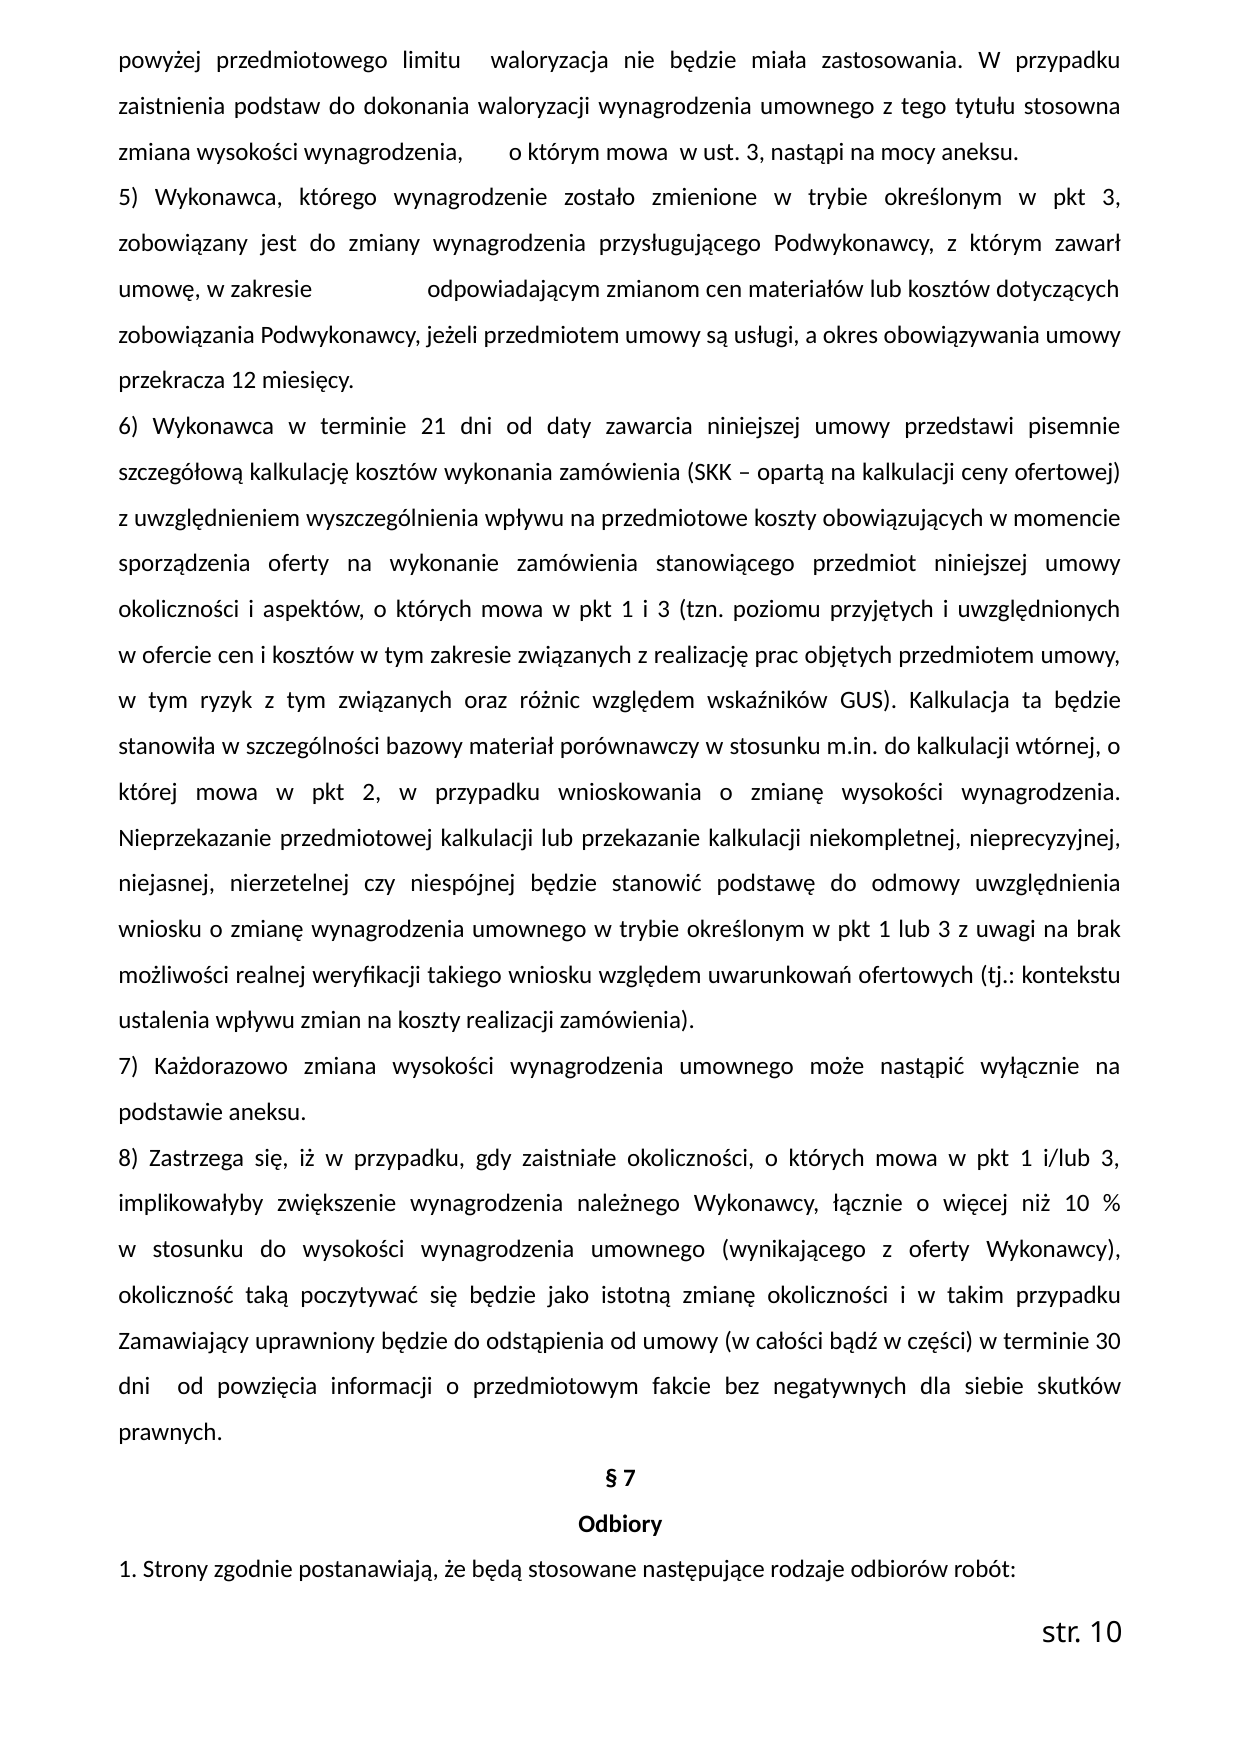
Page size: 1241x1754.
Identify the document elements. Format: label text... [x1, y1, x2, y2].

text 7) Każdorazowo zmiana wysokości wynagrodzenia umownego może nastąpić wyłącznie na podstawie aneksu. [118, 1050, 1122, 1127]
text § 7 [118, 1462, 1122, 1492]
text 6) Wykonawca w terminie 21 dni od daty zawarcia niniejszej umowy przedstawi pisemnie szczegółową kalkulację kosztów wykonania zamówienia (SKK – opartą na kalkulacji ceny ofertowej) z uwzględnieniem wyszczególnienia wpływu na przedmiotowe koszty obowiązujących w momencie sporządzenia oferty na wykonanie zamówienia stanowiącego przedmiot niniejszej umowy okoliczności i aspektów, o których mowa w pkt 1 i 3 (tzn. poziomu przyjętych i uwzględnionych w ofercie cen i kosztów w tym zakresie związanych z realizację prac objętych przedmiotem umowy, w tym ryzyk z tym związanych oraz różnic względem wskaźników GUS). Kalkulacja ta będzie stanowiła w szczególności bazowy materiał porównawczy w stosunku m.in. do kalkulacji wtórnej, o której mowa w pkt 2, w przypadku wnioskowania o zmianę wysokości wynagrodzenia. Nieprzekazanie przedmiotowej kalkulacji lub przekazanie kalkulacji niekompletnej, nieprecyzyjnej, niejasnej, nierzetelnej czy niespójnej będzie stanowić podstawę do odmowy uwzględnienia wniosku o zmianę wynagrodzenia umownego w trybie określonym w pkt 1 lub 3 z uwagi na brak możliwości realnej weryfikacji takiego wniosku względem uwarunkowań ofertowych (tj.: kontekstu ustalenia wpływu zmian na koszty realizacji zamówienia). [118, 410, 1122, 1035]
text Odbiory [118, 1508, 1122, 1538]
text 1. Strony zgodnie postanawiają, że będą stosowane następujące rodzaje odbiorów robót: [118, 1553, 1122, 1584]
text 5) Wykonawca, którego wynagrodzenie zostało zmienione w trybie określonym w pkt 3, zobowiązany jest do zmiany wynagrodzenia przysługującego Podwykonawcy, z którym zawarł umowę, w zakresie odpowiadającym zmianom cen materiałów lub kosztów dotyczących zobowiązania Podwykonawcy, jeżeli przedmiotem umowy są usługi, a okres obowiązywania umowy przekracza 12 miesięcy. [118, 182, 1122, 395]
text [118, 44, 1122, 166]
text 8) Zastrzega się, iż w przypadku, gdy zaistniałe okoliczności, o których mowa w pkt 1 i/lub 3, implikowałyby zwiększenie wynagrodzenia należnego Wykonawcy, łącznie o więcej niż 10 % w stosunku do wysokości wynagrodzenia umownego (wynikającego z oferty Wykonawcy), okoliczność taką poczytywać się będzie jako istotną zmianę okoliczności i w takim przypadku Zamawiający uprawniony będzie do odstąpienia od umowy (w całości bądź w części) w terminie 30 dni od powzięcia informacji o przedmiotowym fakcie bez negatywnych dla siebie skutków prawnych. [118, 1142, 1122, 1447]
